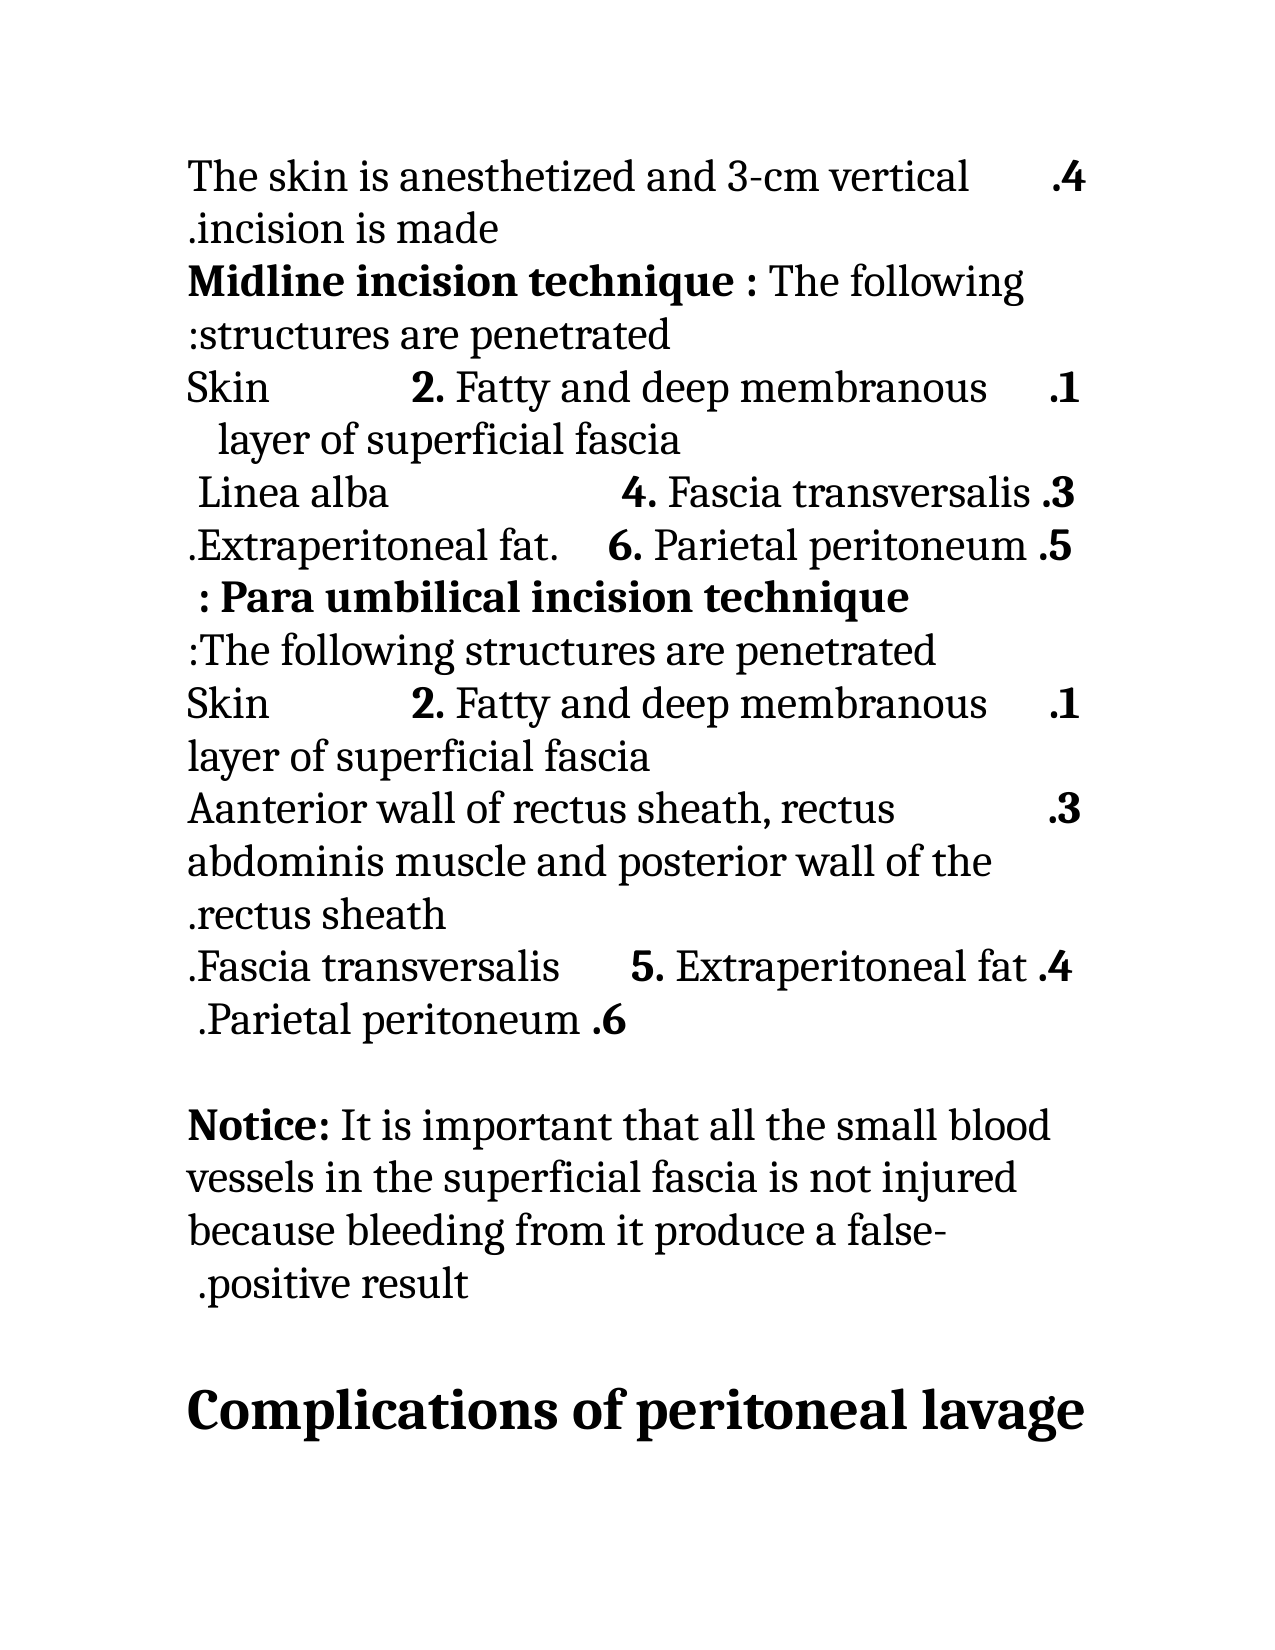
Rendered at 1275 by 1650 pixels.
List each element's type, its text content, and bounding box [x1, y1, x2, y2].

text The following structures are penetrated: [187, 624, 1087, 677]
text 3. Aanterior wall of rectus sheath, rectus abdominis muscle and posterior wall of the rectus sheath. [187, 782, 1087, 941]
text Para umbilical incision technique : [187, 572, 1087, 624]
text 1. Skin 2. Fatty and deep membranous layer of superficial fascia [187, 361, 1087, 466]
text 5. Extraperitoneal fat. 6. Parietal peritoneum. [187, 519, 1087, 572]
text 6. Parietal peritoneum. [187, 993, 1087, 1046]
text Complications of peritoneal lavage [187, 1309, 1087, 1472]
text Notice: It is important that all the small blood vessels in the superficial fascia is not injured because bleeding from it produce a false- positive result. [187, 1099, 1087, 1309]
text 3. Linea alba 4. Fascia transversalis [187, 466, 1087, 519]
text 4. Fascia transversalis 5. Extraperitoneal fat. [187, 941, 1087, 993]
text 1. Skin 2. Fatty and deep membranous layer of superficial fascia [187, 677, 1087, 782]
text Midline incision technique : The following structures are penetrated: [187, 255, 1087, 361]
text 4. The skin is anesthetized and 3-cm vertical incision is made. [187, 150, 1087, 255]
